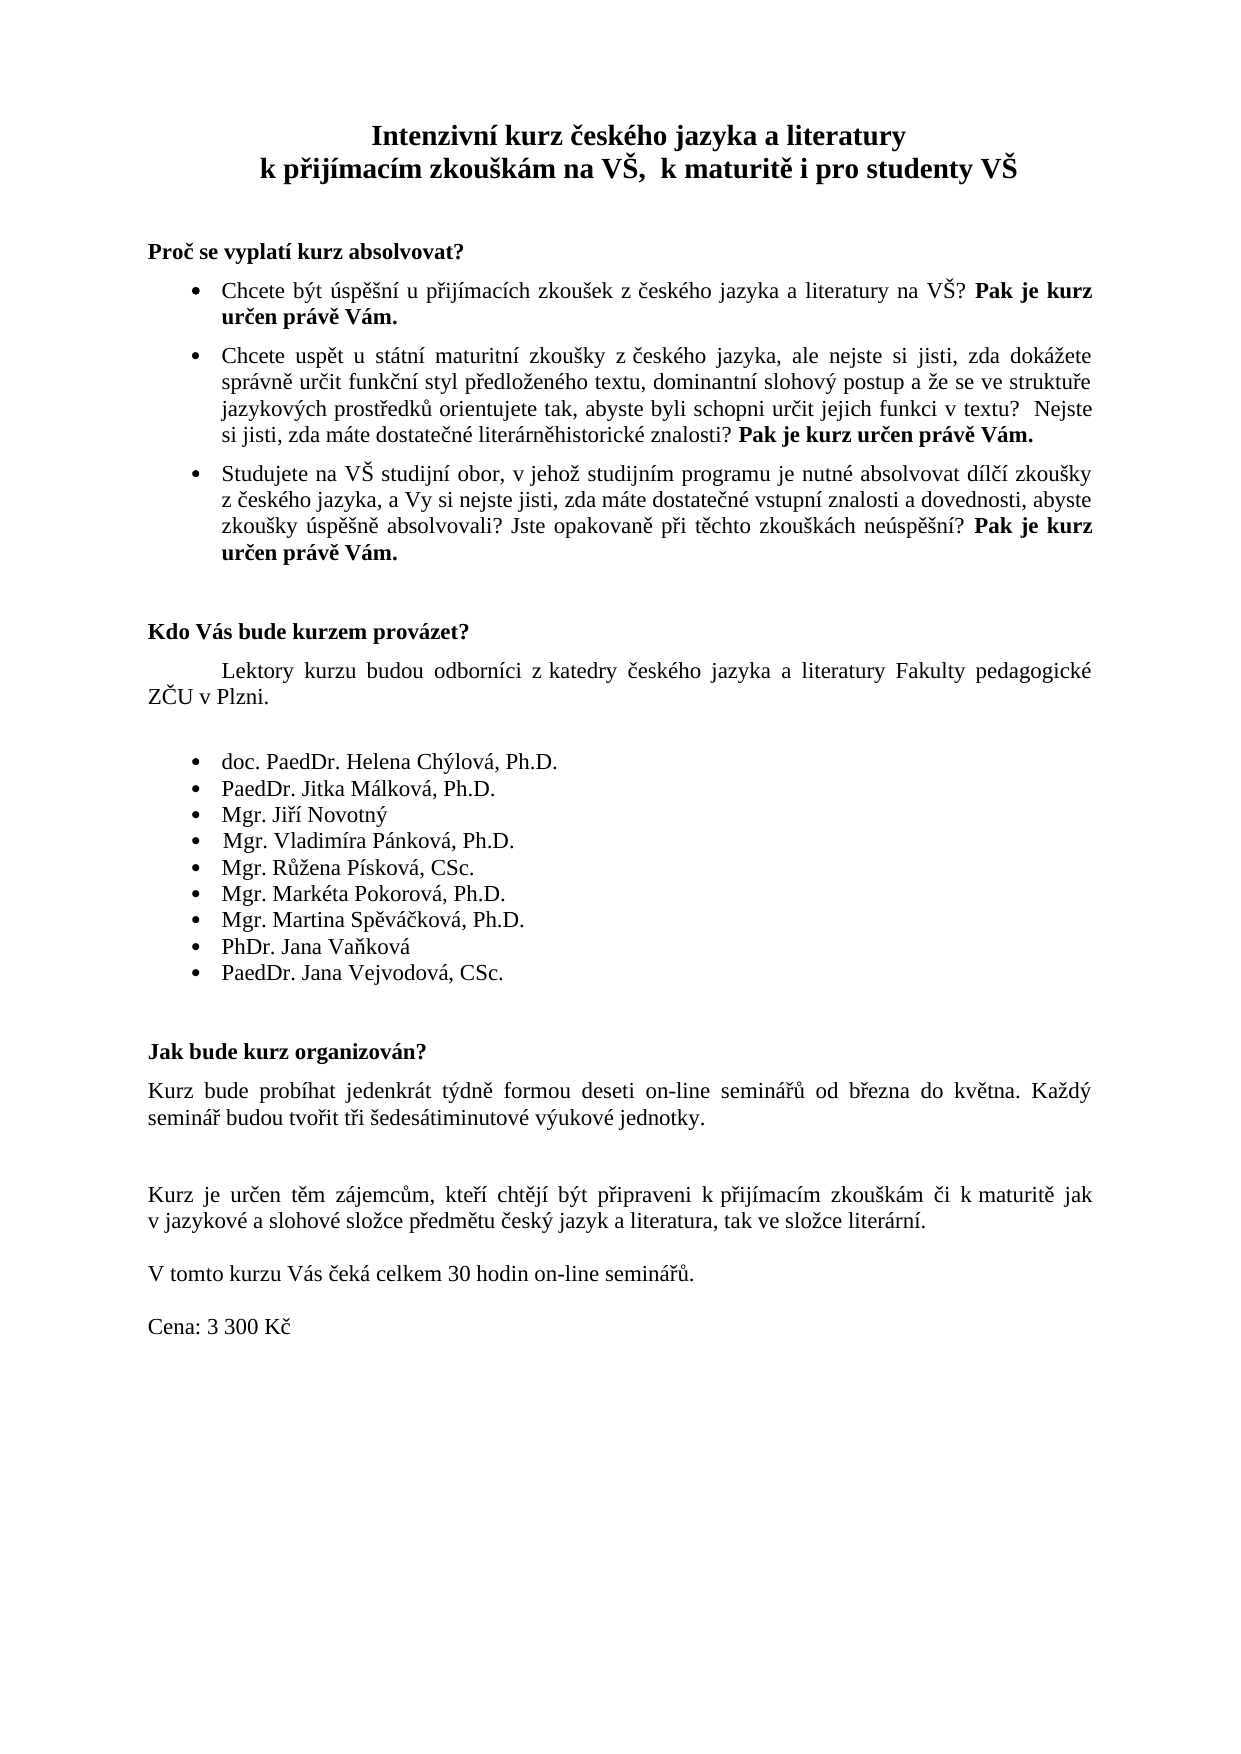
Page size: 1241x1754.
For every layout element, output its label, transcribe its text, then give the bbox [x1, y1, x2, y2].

text Proč se vyplatí kurz absolvovat? [148, 238, 1093, 264]
text Kurz bude probíhat jedenkrát týdně formou deseti on-line seminářů od března do května. Každý seminář budou tvořit tři šedesátiminutové výukové jednotky. [148, 1077, 1093, 1130]
list Chcete být úspěšní u přijímacích zkoušek z českého jazyka a literatury na VŠ? Pak je kurz určen právě Vám. [192, 277, 1093, 329]
text Lektory kurzu budou odborníci z katedry českého jazyka a literatury Fakulty pedagogické ZČU v Plzni. [148, 657, 1093, 709]
list Mgr. Růžena Písková, CSc. [192, 854, 1093, 880]
list Studujete na VŠ studijní obor, v jehož studijním programu je nutné absolvovat dílčí zkoušky z českého jazyka, a Vy si nejste jisti, zda máte dostatečné vstupní znalosti a dovednosti, abyste zkoušky úspěšně absolvovali? Jste opakovaně při těchto zkouškách neúspěšní? Pak je kurz určen právě Vám. [192, 460, 1093, 565]
text Kdo Vás bude kurzem provázet? [148, 618, 1093, 644]
list Kurz je určen těm zájemcům, kteří chtějí být připraveni k přijímacím zkouškám či k maturitě jak v jazykové a slohové složce předmětu český jazyk a literatura, tak ve složce literární. [148, 1181, 1093, 1234]
list Mgr. Jiří Novotný [192, 801, 1093, 827]
text Jak bude kurz organizován? [148, 1038, 1093, 1065]
list Chcete uspět u státní maturitní zkoušky z českého jazyka, ale nejste si jisti, zda dokážete správně určit funkční styl předloženého textu, dominantní slohový postup a že se ve struktuře jazykových prostředků orientujete tak, abyste byli schopni určit jejich funkci v textu? Nejste si jisti, zda máte dostatečné literárněhistorické znalosti? Pak je kurz určen právě Vám. [192, 342, 1093, 447]
list Mgr. Markéta Pokorová, Ph.D. [192, 880, 1093, 907]
list doc. PaedDr. Helena Chýlová, Ph.D. [192, 748, 1093, 775]
list Mgr. Martina Spěváčková, Ph.D. [192, 907, 1093, 933]
list PaedDr. Jana Vejvodová, CSc. [192, 959, 1093, 986]
list PaedDr. Jitka Málková, Ph.D. [192, 775, 1093, 801]
list Cena: 3 300 Kč [148, 1313, 1093, 1339]
list Mgr. Vladimíra Pánková, Ph.D. [192, 827, 1093, 854]
list PhDr. Jana Vaňková [192, 933, 1093, 959]
text Intenzivní kurz českého jazyka a literatury [148, 118, 1093, 152]
text k přijímacím zkouškám na VŠ, k maturitě i pro studenty VŠ [148, 152, 1093, 185]
list V tomto kurzu Vás čeká celkem 30 hodin on-line seminářů. [148, 1260, 1093, 1287]
